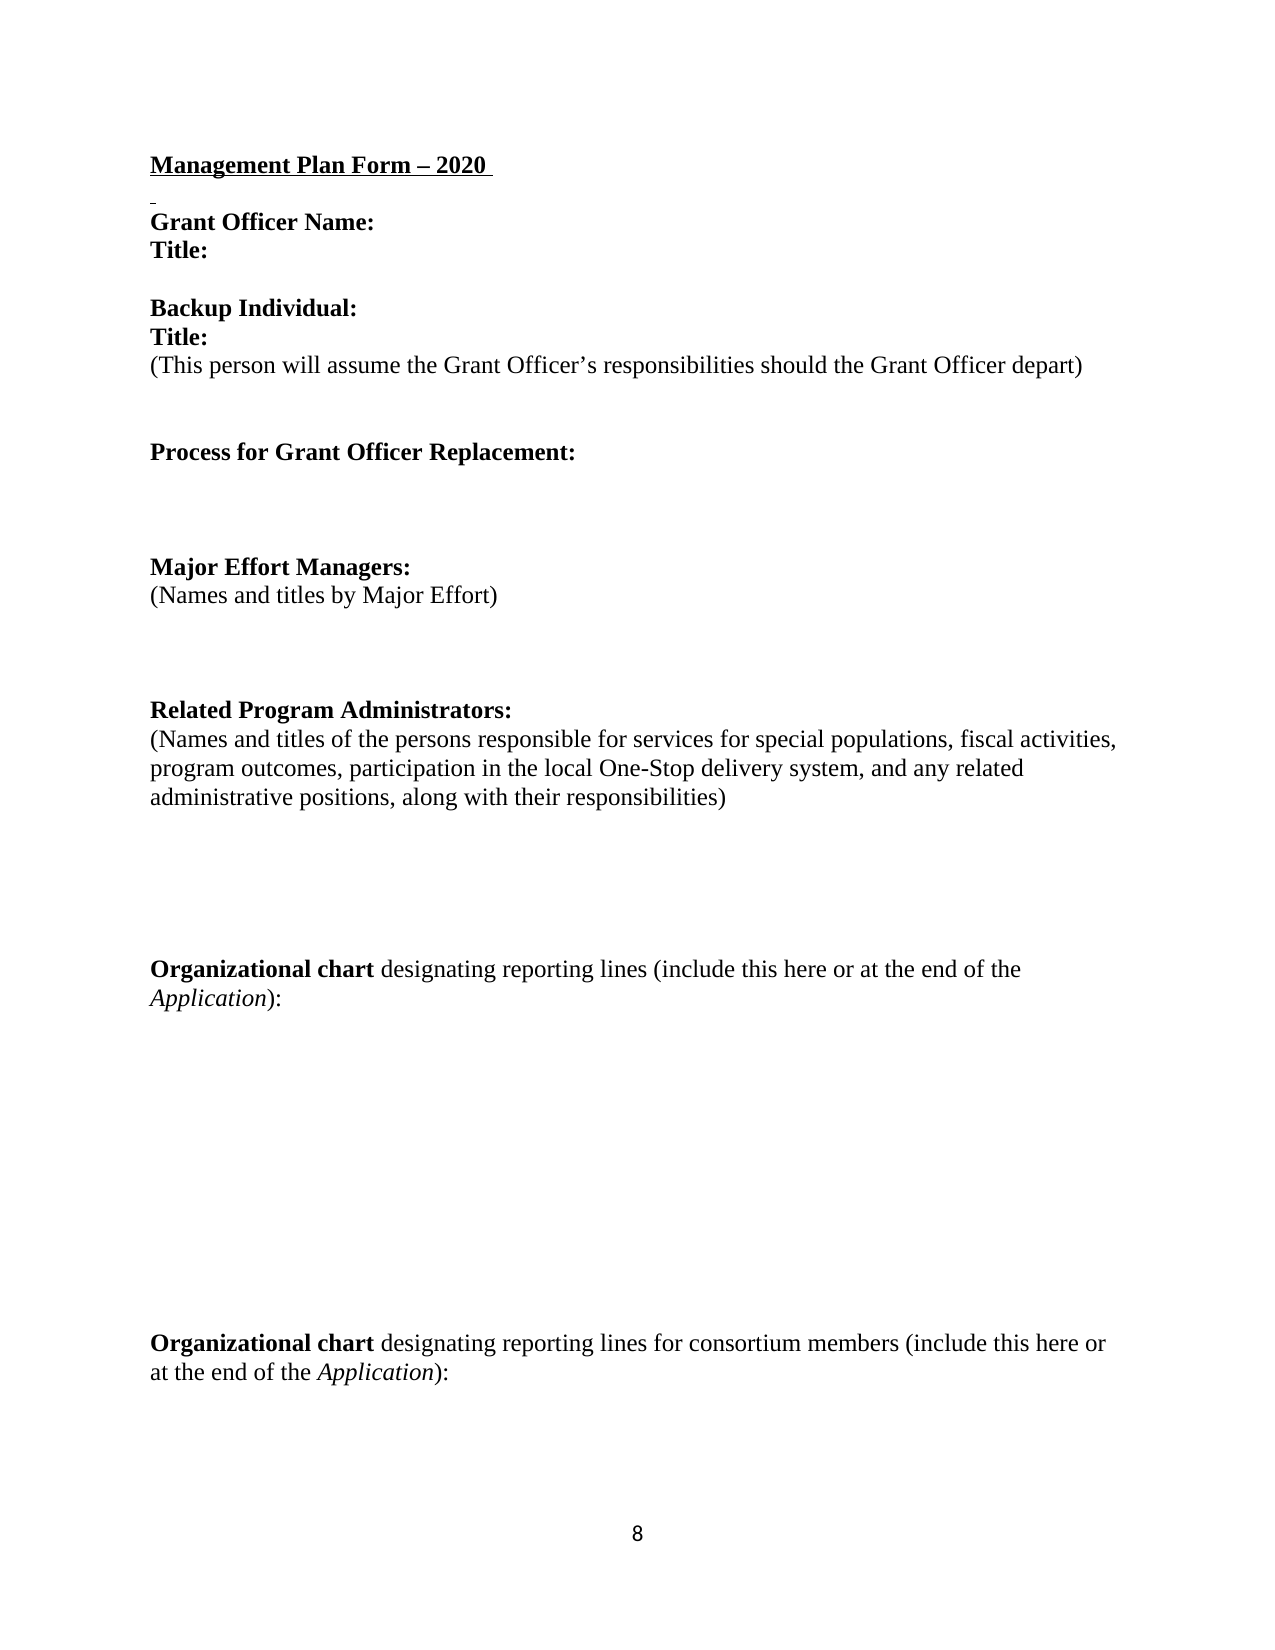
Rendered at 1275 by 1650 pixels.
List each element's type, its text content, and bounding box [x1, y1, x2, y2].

text (Names and titles of the persons responsible for services for special populations, fiscal activities, program outcomes, participation in the local One-Stop delivery system, and any related administrative positions, along with their responsibilities) [150, 724, 1125, 811]
text Title: [150, 236, 1125, 264]
text Major Effort Managers: [150, 552, 1125, 581]
text (Names and titles by Major Effort) [150, 581, 1125, 609]
text Management Plan Form – 2020 [150, 150, 1125, 179]
text Related Program Administrators: [150, 696, 1125, 724]
text Process for Grant Officer Replacement: [150, 437, 1125, 466]
text (This person will assume the Grant Officer’s responsibilities should the Grant Officer depart) [150, 351, 1125, 379]
text Organizational chart designating reporting lines for consortium members (include this here or at the end of the Application): [150, 1328, 1125, 1386]
text Grant Officer Name: [150, 207, 1125, 236]
text Organizational chart designating reporting lines (include this here or at the end of the Application): [150, 954, 1125, 1012]
text Title: [150, 322, 1125, 351]
text Backup Individual: [150, 293, 1125, 322]
